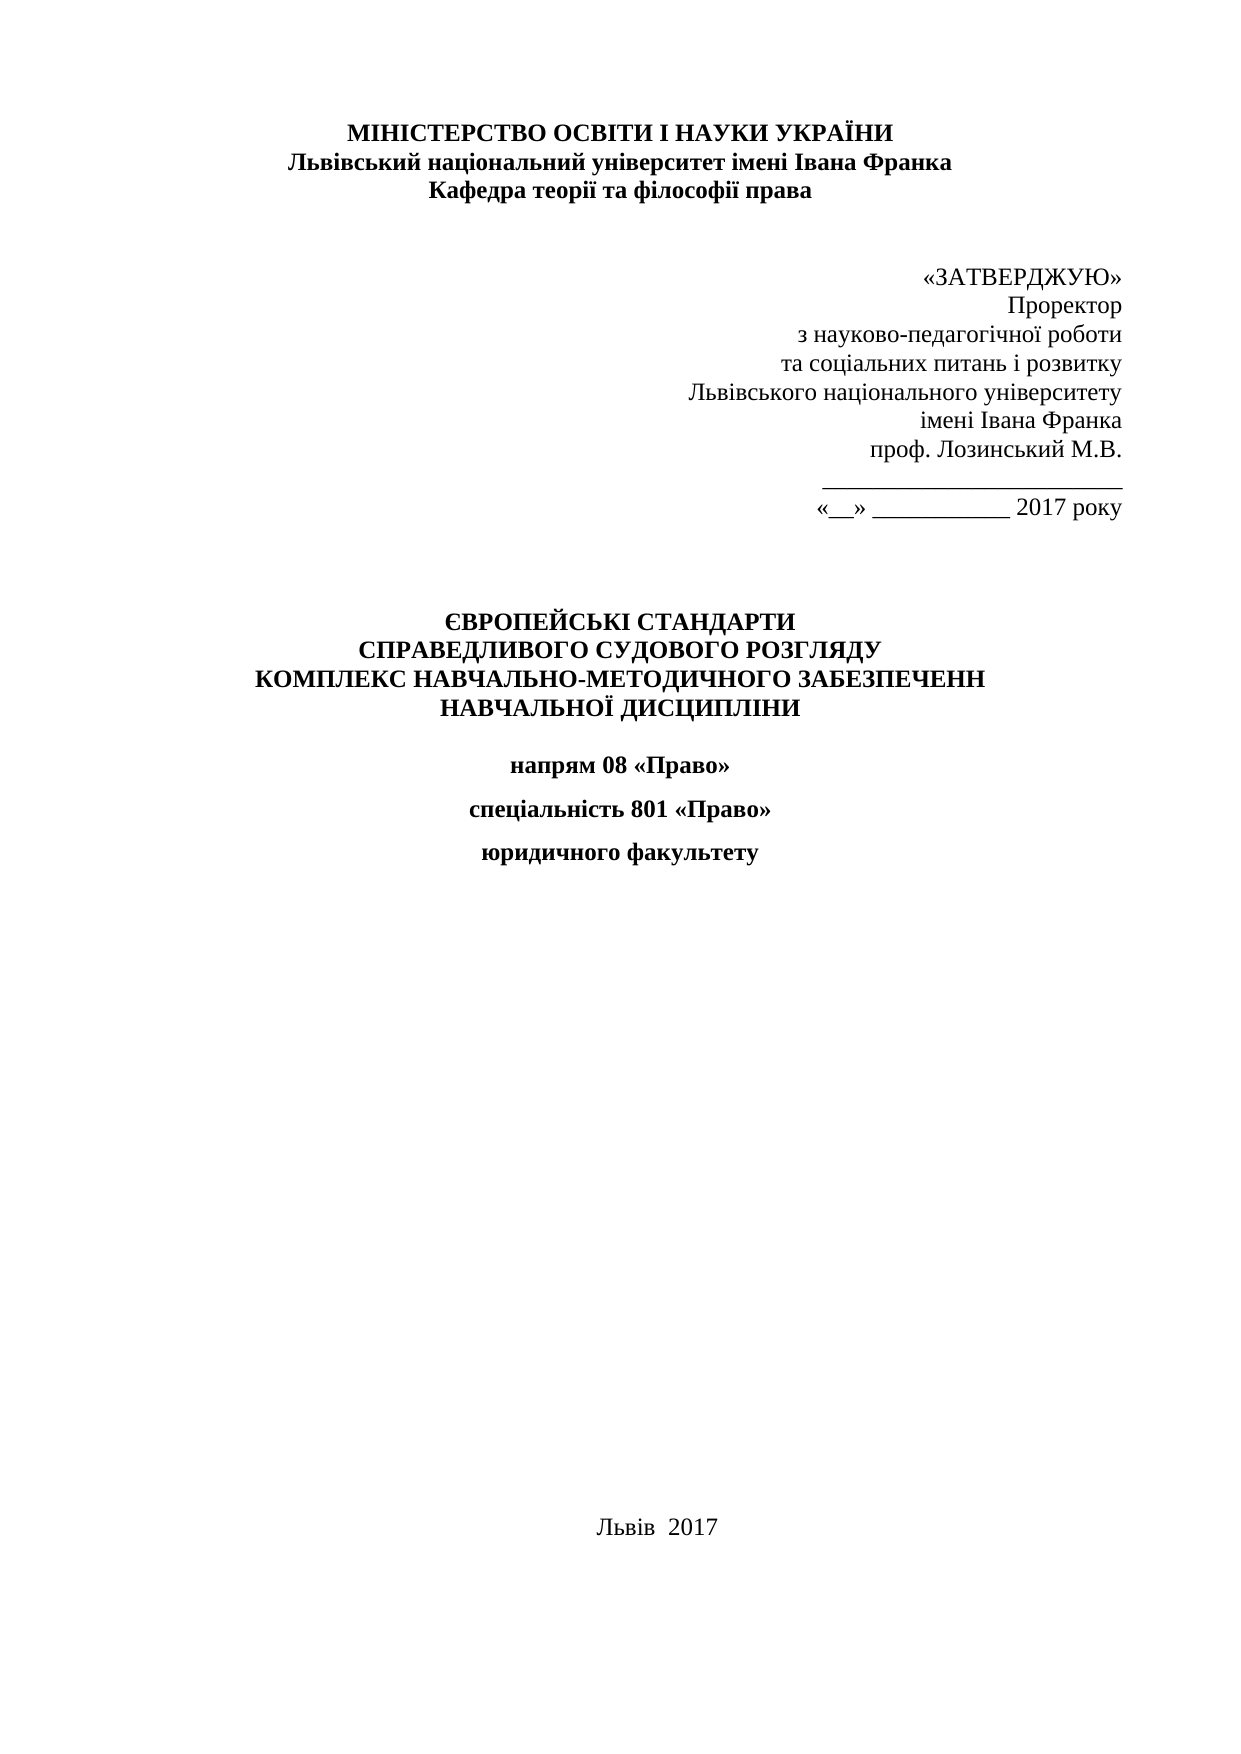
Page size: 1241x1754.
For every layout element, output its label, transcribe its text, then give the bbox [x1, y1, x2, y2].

text МІНІСТЕРСТВО ОСВІТИ І НАУКИ УКРАЇНИ [118, 118, 1122, 147]
text Проректор [118, 291, 1122, 319]
text напрям 08 «Право» [118, 751, 1122, 779]
text проф. Лозинський М.В. [118, 434, 1122, 463]
text Львівського національного університету [118, 377, 1122, 406]
text «__» ___________ 2017 року [118, 492, 1122, 521]
text Кафедра теорії та філософії права [118, 176, 1122, 204]
text та соціальних питань і розвитку [118, 348, 1122, 377]
text ________________________ [118, 463, 1122, 492]
text Комплекс навчально-методичного забезпеченн [118, 664, 1122, 693]
text з науково-педагогічної роботи [118, 319, 1122, 348]
text спеціальність 801 «Право» [118, 794, 1122, 822]
text Львів 2017 [118, 1512, 1122, 1541]
text Львівський національний університет імені Івана Франка [118, 147, 1122, 176]
text юридичного факультету [118, 837, 1122, 866]
text навчальної дисципліни [118, 693, 1122, 722]
text справедливого судового розгляду [118, 636, 1122, 664]
text імені Івана Франка [118, 406, 1122, 434]
text «ЗАТВЕРДЖУЮ» [118, 262, 1122, 291]
text Європейські стандарти [118, 607, 1122, 636]
